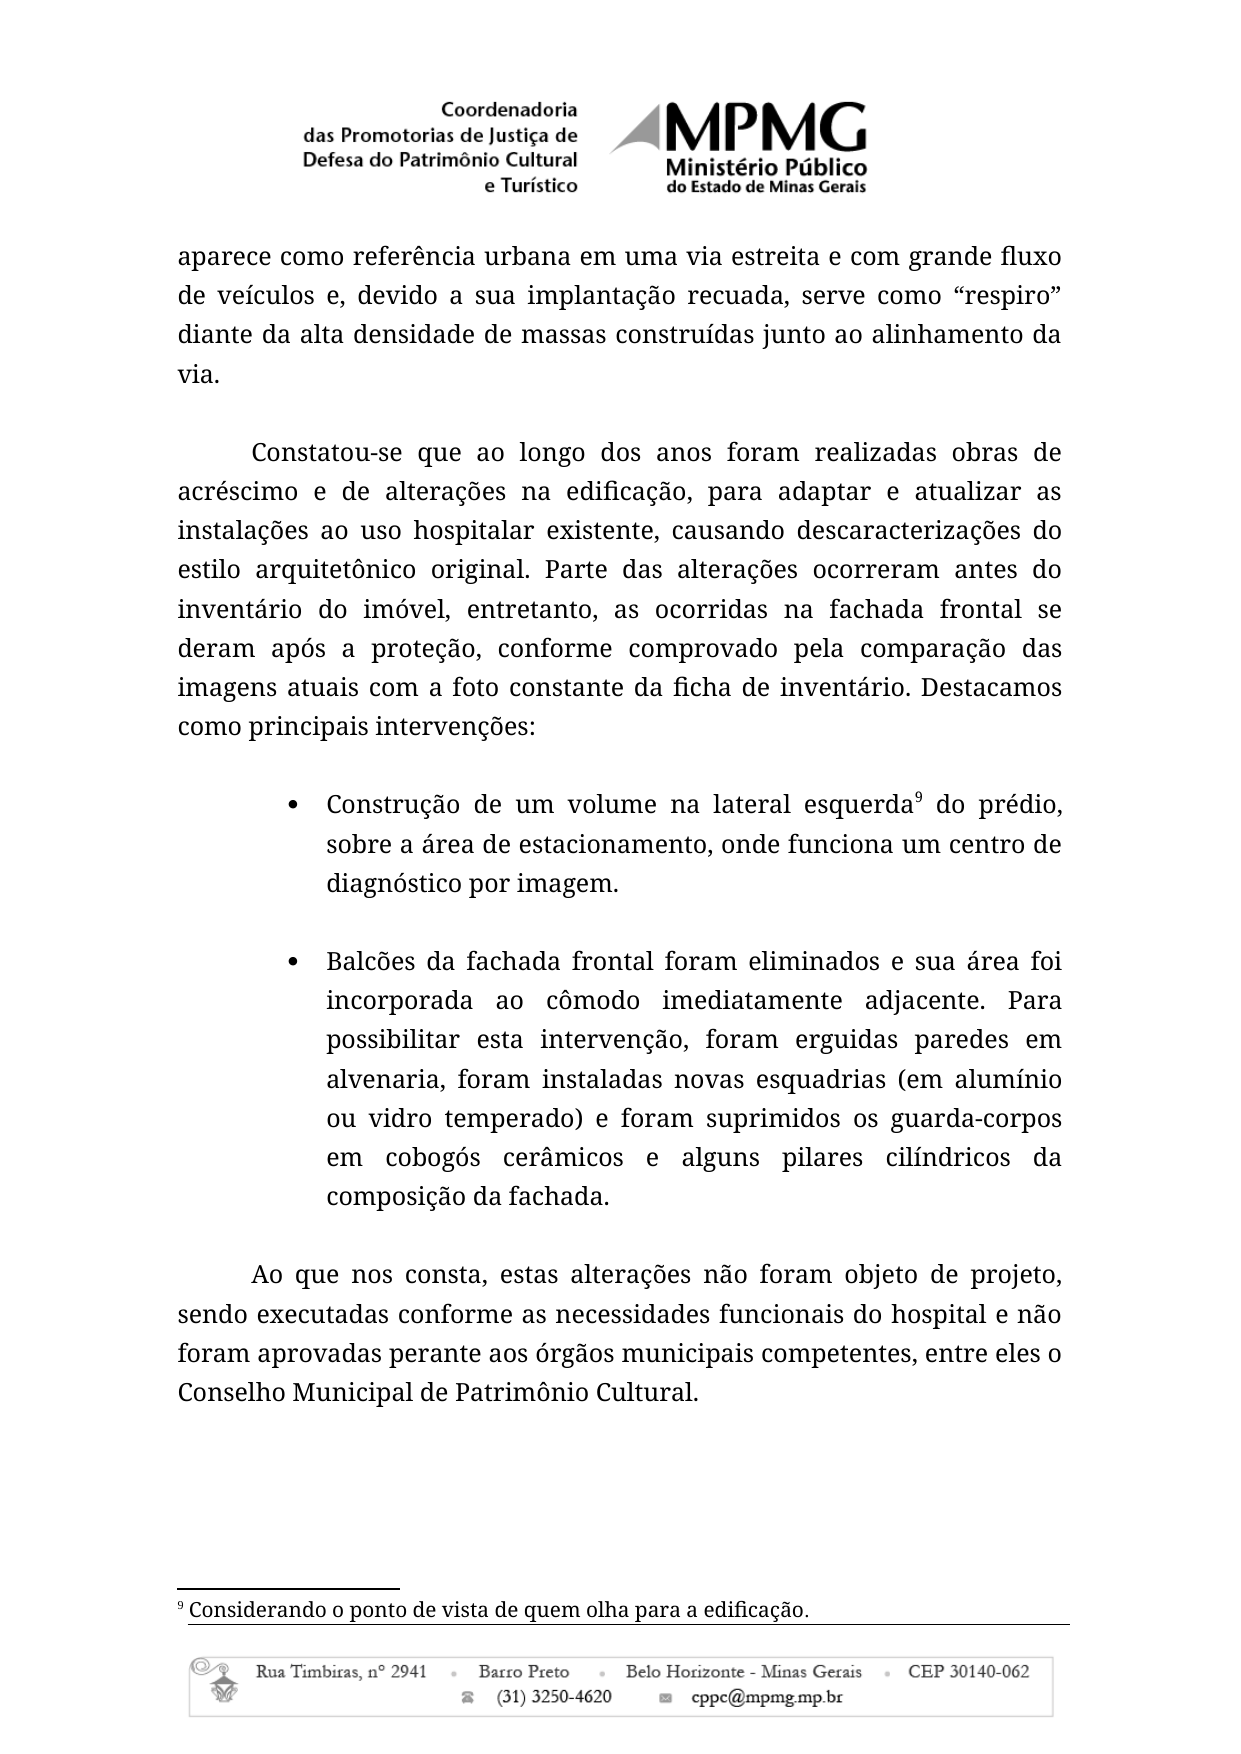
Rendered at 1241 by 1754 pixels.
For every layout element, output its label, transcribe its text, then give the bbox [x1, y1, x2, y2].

picture [177, 1649, 1063, 1724]
list Balcões da fachada frontal foram eliminados e sua área foi incorporada ao cômodo imediatamente adjacente. Para possibilitar esta intervenção, foram erguidas paredes em alvenaria, foram instaladas novas esquadrias (em alumínio ou vidro temperado) e foram suprimidos os guarda-corpos em cobogós cerâmicos e alguns pilares cilíndricos da composição da fachada. [288, 944, 1063, 1213]
text Constatou-se que ao longo dos anos foram realizadas obras de acréscimo e de alterações na edificação, para adaptar e atualizar as instalações ao uso hospitalar existente, causando descaracterizações do estilo arquitetônico original. Parte das alterações ocorreram antes do inventário do imóvel, entretanto, as ocorridas na fachada frontal se deram após a proteção, conforme comprovado pela comparação das imagens atuais com a foto constante da ficha de inventário. Destacamos como principais intervenções: [177, 434, 1063, 743]
text Ao que nos consta, estas alterações não foram objeto de projeto, sendo executadas conforme as necessidades funcionais do hospital e não foram aprovadas perante aos órgãos municipais competentes, entre eles o Conselho Municipal de Patrimônio Cultural. [177, 1257, 1063, 1409]
list Construção de um volume na lateral esquerda do prédio, sobre a área de estacionamento, onde funciona um centro de diagnóstico por imagem. [288, 787, 1063, 899]
picture [177, 73, 1063, 210]
